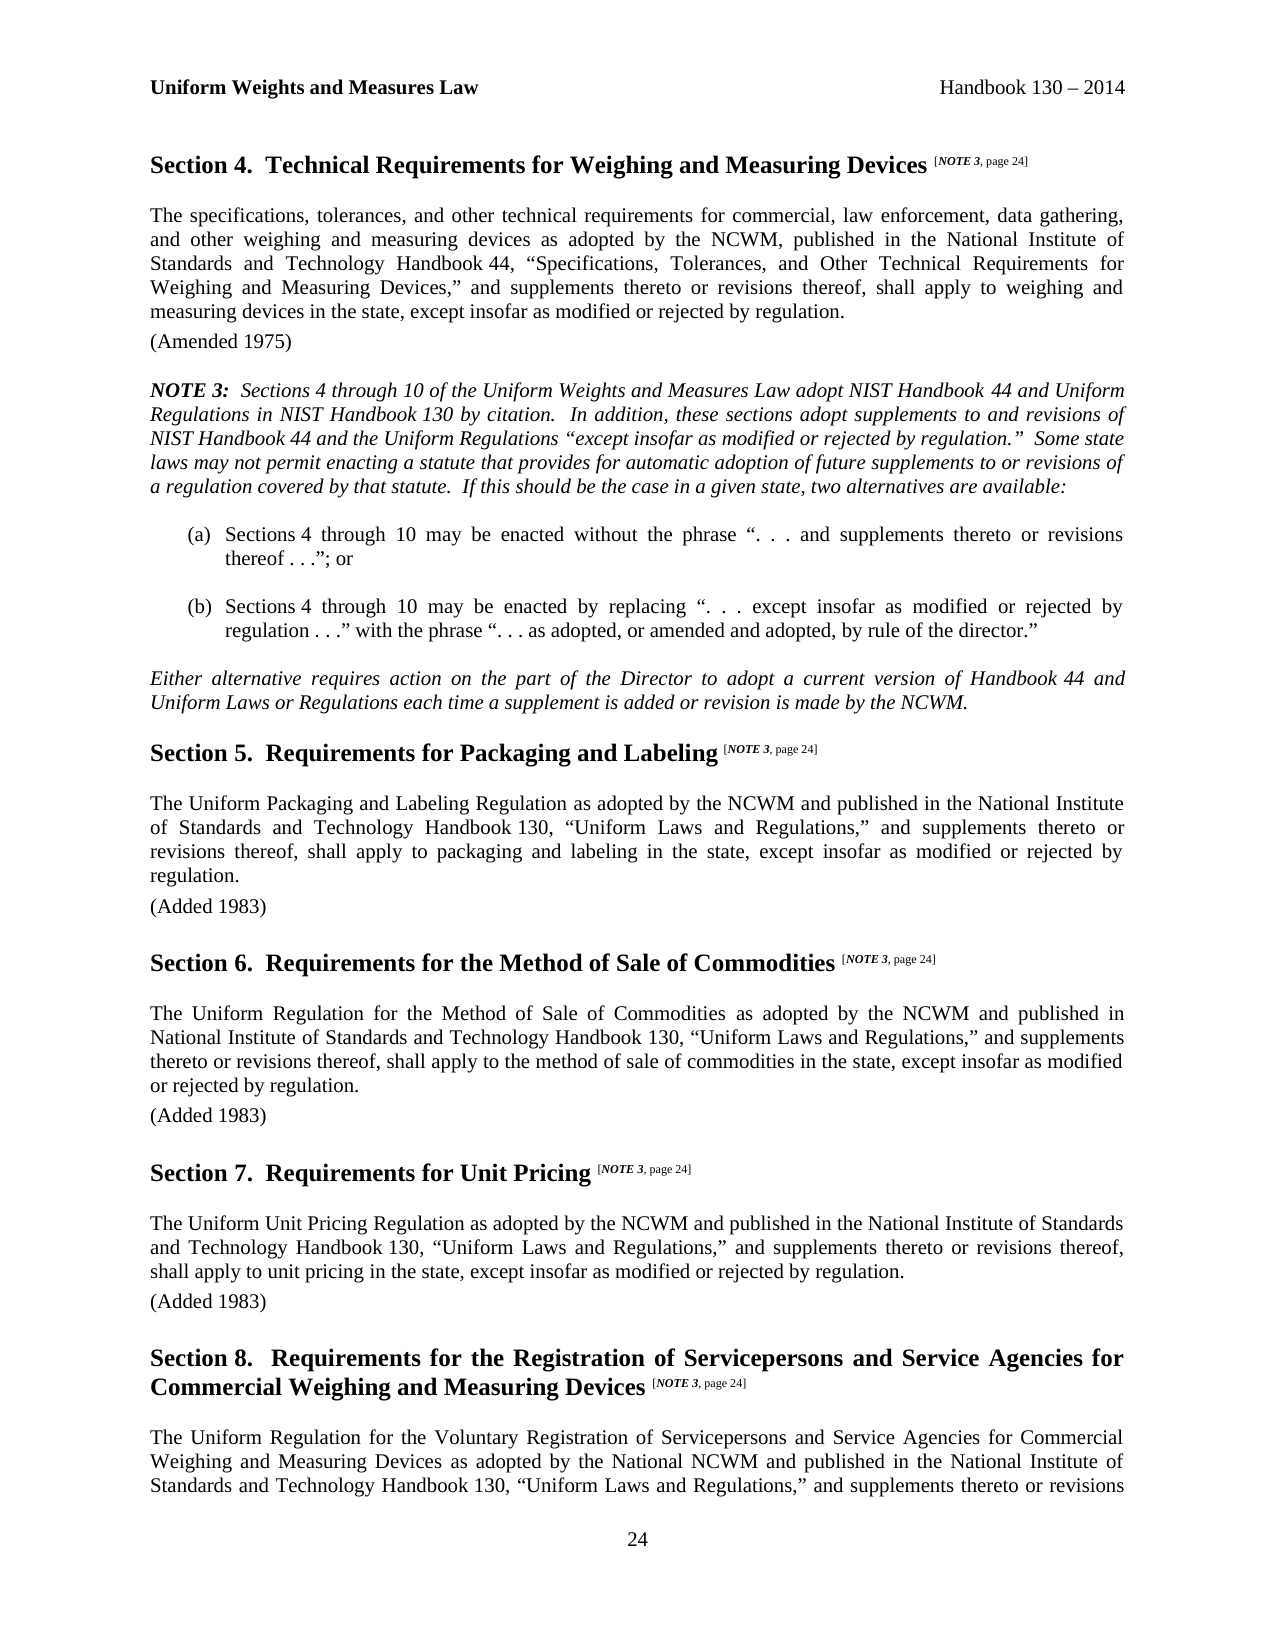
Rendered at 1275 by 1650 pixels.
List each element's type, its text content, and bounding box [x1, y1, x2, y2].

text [150, 1425, 1125, 1497]
list Sections 4 through 10 may be enacted without the phrase “. . . and supplements thereto or revisions thereof . . .”; or [187, 522, 1125, 570]
text (Added 1983) [150, 1289, 1125, 1313]
text The Uniform Regulation for the Method of Sale of Commodities as adopted by the NCWM and published in National Institute of Standards and Technology Handbook 130, “Uniform Laws and Regulations,” and supplements thereto or revisions thereof, shall apply to the method of sale of commodities in the state, except insofar as modified or rejected by regulation. [150, 1001, 1125, 1097]
text The Uniform Unit Pricing Regulation as adopted by the NCWM and published in the National Institute of Standards and Technology Handbook 130, “Uniform Laws and Regulations,” and supplements thereto or revisions thereof, shall apply to unit pricing in the state, except insofar as modified or rejected by regulation. [150, 1211, 1125, 1283]
text The Uniform Packaging and Labeling Regulation as adopted by the NCWM and published in the National Institute of Standards and Technology Handbook 130, “Uniform Laws and Regulations,” and supplements thereto or revisions thereof, shall apply to packaging and labeling in the state, except insofar as modified or rejected by regulation. [150, 791, 1125, 887]
text (Added 1983) [150, 894, 1125, 918]
text (Added 1983) [150, 1103, 1125, 1127]
text Section 6. Requirements for the Method of Sale of Commodities [NOTE 3, page 24] [150, 948, 1125, 977]
text (Amended 1975) [150, 329, 1125, 353]
text Section 8. Requirements for the Registration of Servicepersons and Service Agencies for Commercial Weighing and Measuring Devices [NOTE 3, page 24] [150, 1343, 1125, 1401]
text The specifications, tolerances, and other technical requirements for commercial, law enforcement, data gathering, and other weighing and measuring devices as adopted by the NCWM, published in the National Institute of Standards and Technology Handbook 44, “Specifications, Tolerances, and Other Technical Requirements for Weighing and Measuring Devices,” and supplements thereto or revisions thereof, shall apply to weighing and measuring devices in the state, except insofar as modified or rejected by regulation. [150, 203, 1125, 323]
list Sections 4 through 10 may be enacted by replacing “. . . except insofar as modified or rejected by regulation . . .” with the phrase “. . . as adopted, or amended and adopted, by rule of the director.” [187, 594, 1125, 642]
text Section 7. Requirements for Unit Pricing [NOTE 3, page 24] [150, 1158, 1125, 1187]
text NOTE 3: Sections 4 through 10 of the Uniform Weights and Measures Law adopt NIST Handbook 44 and Uniform Regulations in NIST Handbook 130 by citation. In addition, these sections adopt supplements to and revisions of NIST Handbook 44 and the Uniform Regulations “except insofar as modified or rejected by regulation.” Some state laws may not permit enacting a statute that provides for automatic adoption of future supplements to or revisions of a regulation covered by that statute. If this should be the case in a given state, two alternatives are available: [150, 377, 1125, 498]
text Section 5. Requirements for Packaging and Labeling [NOTE 3, page 24] [150, 738, 1125, 767]
text Either alternative requires action on the part of the Director to adopt a current version of Handbook 44 and Uniform Laws or Regulations each time a supplement is added or revision is made by the NCWM. [150, 666, 1125, 714]
text Section 4. Technical Requirements for Weighing and Measuring Devices [NOTE 3, page 24] [150, 150, 1125, 179]
